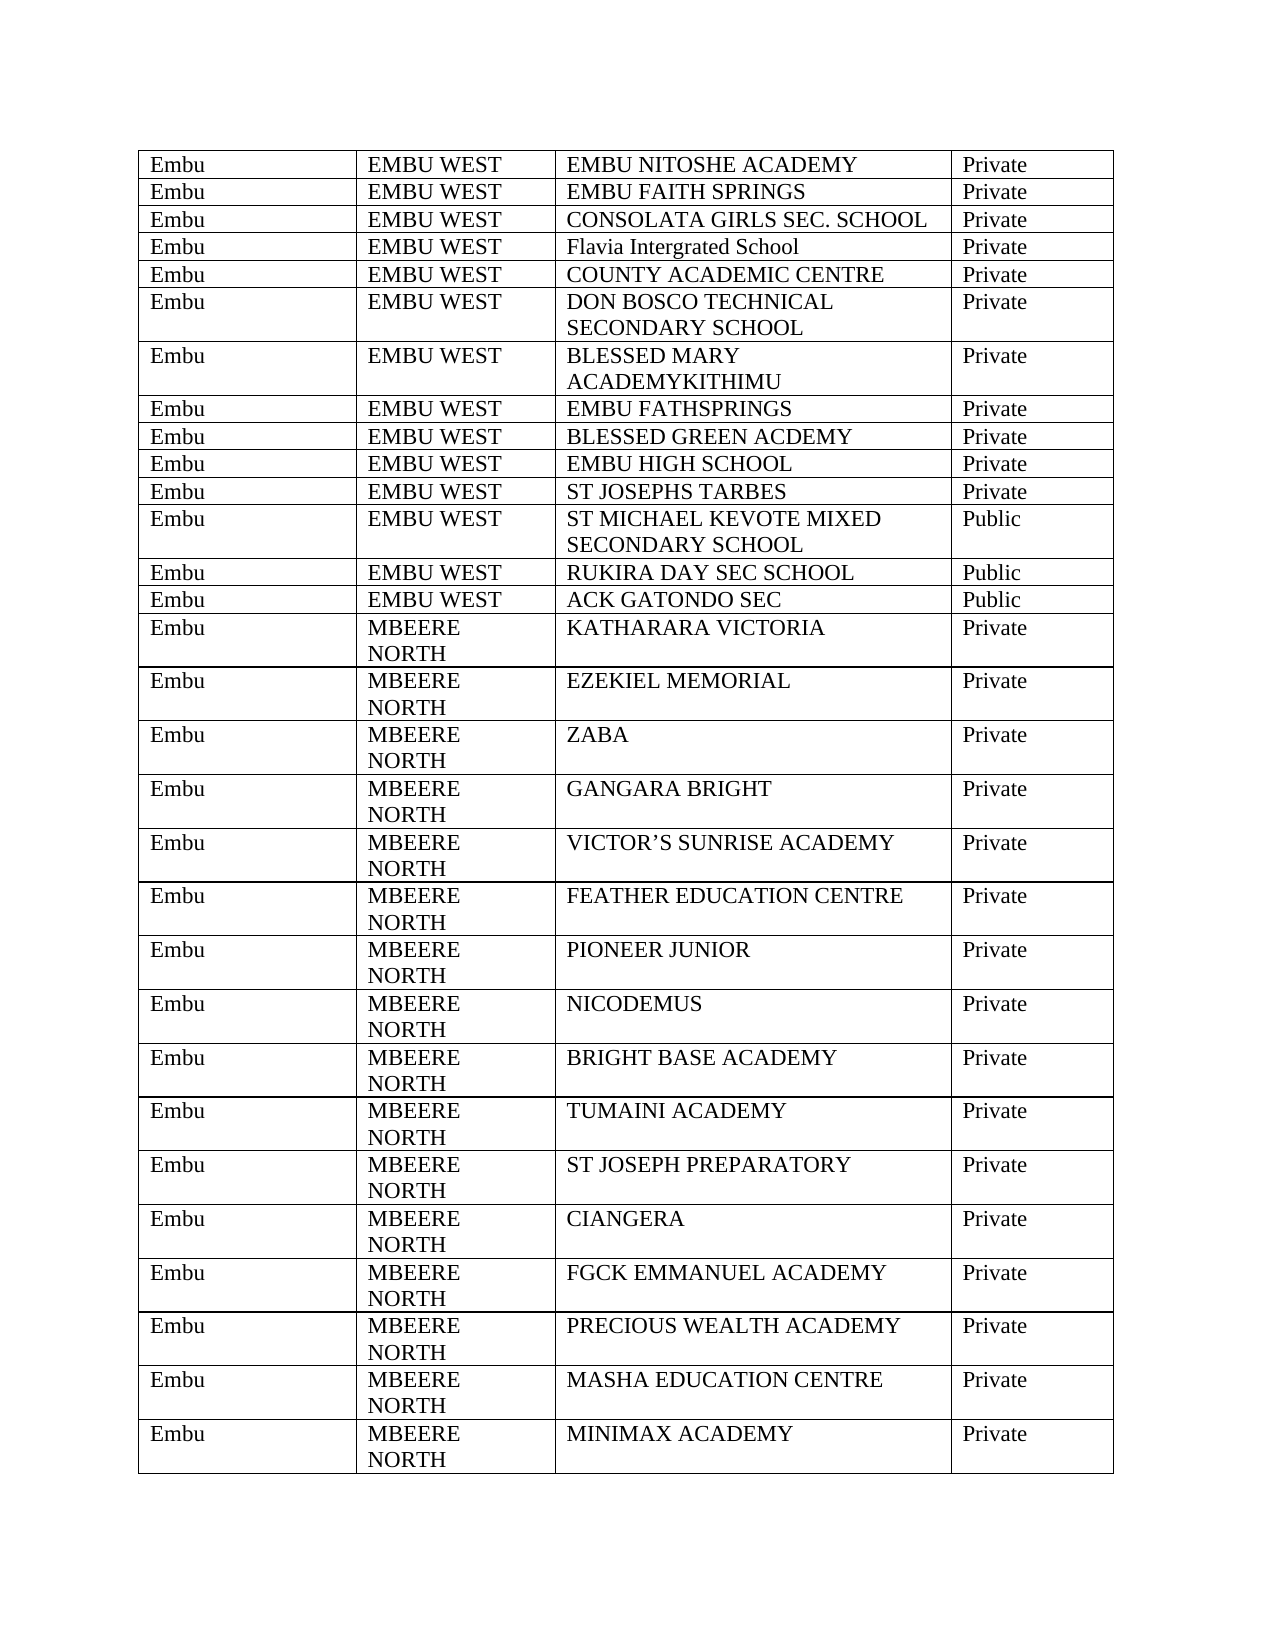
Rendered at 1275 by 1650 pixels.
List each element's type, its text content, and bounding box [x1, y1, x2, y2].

table_cell Private [952, 990, 1113, 1043]
table_cell EMBU WEST [357, 559, 555, 585]
table_cell Embu [139, 559, 356, 585]
table_cell Embu [139, 423, 356, 449]
table_cell EMBU WEST [357, 233, 555, 259]
table_cell MBEERE NORTH [357, 1313, 555, 1365]
table_cell EMBU WEST [357, 151, 555, 177]
table_cell VICTOR’S SUNRISE ACADEMY [556, 829, 951, 881]
table_cell MBEERE NORTH [357, 1420, 555, 1473]
table_cell CONSOLATA GIRLS SEC. SCHOOL [556, 206, 951, 232]
table_cell Public [952, 559, 1113, 585]
table_cell Embu [139, 586, 356, 613]
table_cell CIANGERA [556, 1205, 951, 1258]
table_cell MBEERE NORTH [357, 668, 555, 720]
table_cell Private [952, 1151, 1113, 1204]
table_cell MBEERE NORTH [357, 1205, 555, 1258]
table_cell EZEKIEL MEMORIAL [556, 668, 951, 720]
table_cell Private [952, 423, 1113, 449]
table_cell ST JOSEPH PREPARATORY [556, 1151, 951, 1204]
table_cell ST JOSEPHS TARBES [556, 478, 951, 504]
table_cell MBEERE NORTH [357, 614, 555, 666]
table_cell Embu [139, 288, 356, 341]
table_cell FGCK EMMANUEL ACADEMY [556, 1259, 951, 1311]
table_cell EMBU WEST [357, 261, 555, 287]
table_cell Embu [139, 668, 356, 720]
table_cell Embu [139, 478, 356, 504]
table_cell MBEERE NORTH [357, 1098, 555, 1150]
table_cell EMBU FAITH SPRINGS [556, 179, 951, 205]
table_cell Private [952, 1044, 1113, 1096]
table_cell Embu [139, 450, 356, 477]
table_cell EMBU FATHSPRINGS [556, 396, 951, 422]
table_cell Private [952, 396, 1113, 422]
table_cell EMBU WEST [357, 342, 555, 394]
table_cell MBEERE NORTH [357, 883, 555, 935]
table_cell Embu [139, 206, 356, 232]
table_cell Embu [139, 1366, 356, 1419]
table_cell Embu [139, 775, 356, 828]
table_cell MBEERE NORTH [357, 1366, 555, 1419]
table_cell Private [952, 1366, 1113, 1419]
table_cell PIONEER JUNIOR [556, 936, 951, 989]
table_cell Private [952, 1205, 1113, 1258]
table_cell Embu [139, 1151, 356, 1204]
table_cell Private [952, 179, 1113, 205]
table_cell Embu [139, 179, 356, 205]
table_cell BRIGHT BASE ACADEMY [556, 1044, 951, 1096]
table_cell Public [952, 505, 1113, 558]
table_cell Private [952, 668, 1113, 720]
table_cell GANGARA BRIGHT [556, 775, 951, 828]
table_cell Embu [139, 151, 356, 177]
table_cell Private [952, 1313, 1113, 1365]
table_cell Flavia Intergrated School [556, 233, 951, 259]
table_cell ACK GATONDO SEC [556, 586, 951, 613]
table_cell Private [952, 478, 1113, 504]
table_cell Private [952, 614, 1113, 666]
table_cell COUNTY ACADEMIC CENTRE [556, 261, 951, 287]
table_cell PRECIOUS WEALTH ACADEMY [556, 1313, 951, 1365]
table_cell Private [952, 883, 1113, 935]
table_cell Private [952, 450, 1113, 477]
table_cell Private [952, 342, 1113, 394]
table_cell Public [952, 586, 1113, 613]
table_cell ST MICHAEL KEVOTE MIXED SECONDARY SCHOOL [556, 505, 951, 558]
table_cell Embu [139, 1313, 356, 1365]
table_cell EMBU WEST [357, 206, 555, 232]
table_cell Embu [139, 883, 356, 935]
table_cell Embu [139, 614, 356, 666]
table_cell EMBU WEST [357, 179, 555, 205]
table_cell Private [952, 1259, 1113, 1311]
table_cell Private [952, 829, 1113, 881]
table_cell Embu [139, 1205, 356, 1258]
table_cell Embu [139, 261, 356, 287]
table_cell Embu [139, 990, 356, 1043]
table_cell MBEERE NORTH [357, 775, 555, 828]
table_cell Private [952, 288, 1113, 341]
table_cell Embu [139, 1044, 356, 1096]
table_cell BLESSED GREEN ACDEMY [556, 423, 951, 449]
table_cell MBEERE NORTH [357, 1259, 555, 1311]
table_cell KATHARARA VICTORIA [556, 614, 951, 666]
table_cell EMBU WEST [357, 396, 555, 422]
table_cell EMBU WEST [357, 478, 555, 504]
table_cell EMBU NITOSHE ACADEMY [556, 151, 951, 177]
table_cell Private [952, 206, 1113, 232]
table_cell Private [952, 936, 1113, 989]
table_cell TUMAINI ACADEMY [556, 1098, 951, 1150]
table_cell EMBU WEST [357, 586, 555, 613]
table_cell EMBU WEST [357, 288, 555, 341]
table_cell Embu [139, 721, 356, 774]
table_cell MBEERE NORTH [357, 829, 555, 881]
table_cell Embu [139, 829, 356, 881]
table_cell Private [952, 1098, 1113, 1150]
table_cell Embu [139, 1420, 356, 1473]
table_cell MBEERE NORTH [357, 936, 555, 989]
table_cell Embu [139, 936, 356, 989]
table_cell FEATHER EDUCATION CENTRE [556, 883, 951, 935]
table_cell MINIMAX ACADEMY [556, 1420, 951, 1473]
table_cell EMBU WEST [357, 505, 555, 558]
table_cell Embu [139, 1098, 356, 1150]
table_cell Embu [139, 1259, 356, 1311]
table_cell DON BOSCO TECHNICAL SECONDARY SCHOOL [556, 288, 951, 341]
table_cell Private [952, 261, 1113, 287]
table_cell MBEERE NORTH [357, 1151, 555, 1204]
table_cell MBEERE NORTH [357, 990, 555, 1043]
table_cell Embu [139, 505, 356, 558]
table_cell Private [952, 1420, 1113, 1473]
table_cell EMBU WEST [357, 450, 555, 477]
table_cell MBEERE NORTH [357, 721, 555, 774]
table_cell Embu [139, 396, 356, 422]
table_cell NICODEMUS [556, 990, 951, 1043]
table_cell Private [952, 721, 1113, 774]
table_cell EMBU WEST [357, 423, 555, 449]
table_cell Embu [139, 233, 356, 259]
table_cell MASHA EDUCATION CENTRE [556, 1366, 951, 1419]
table_cell ZABA [556, 721, 951, 774]
table_cell RUKIRA DAY SEC SCHOOL [556, 559, 951, 585]
table_cell EMBU HIGH SCHOOL [556, 450, 951, 477]
table_cell BLESSED MARY ACADEMYKITHIMU [556, 342, 951, 394]
table_cell Private [952, 233, 1113, 259]
table_cell Embu [139, 342, 356, 394]
table_cell MBEERE NORTH [357, 1044, 555, 1096]
table_cell Private [952, 151, 1113, 177]
table_cell Private [952, 775, 1113, 828]
